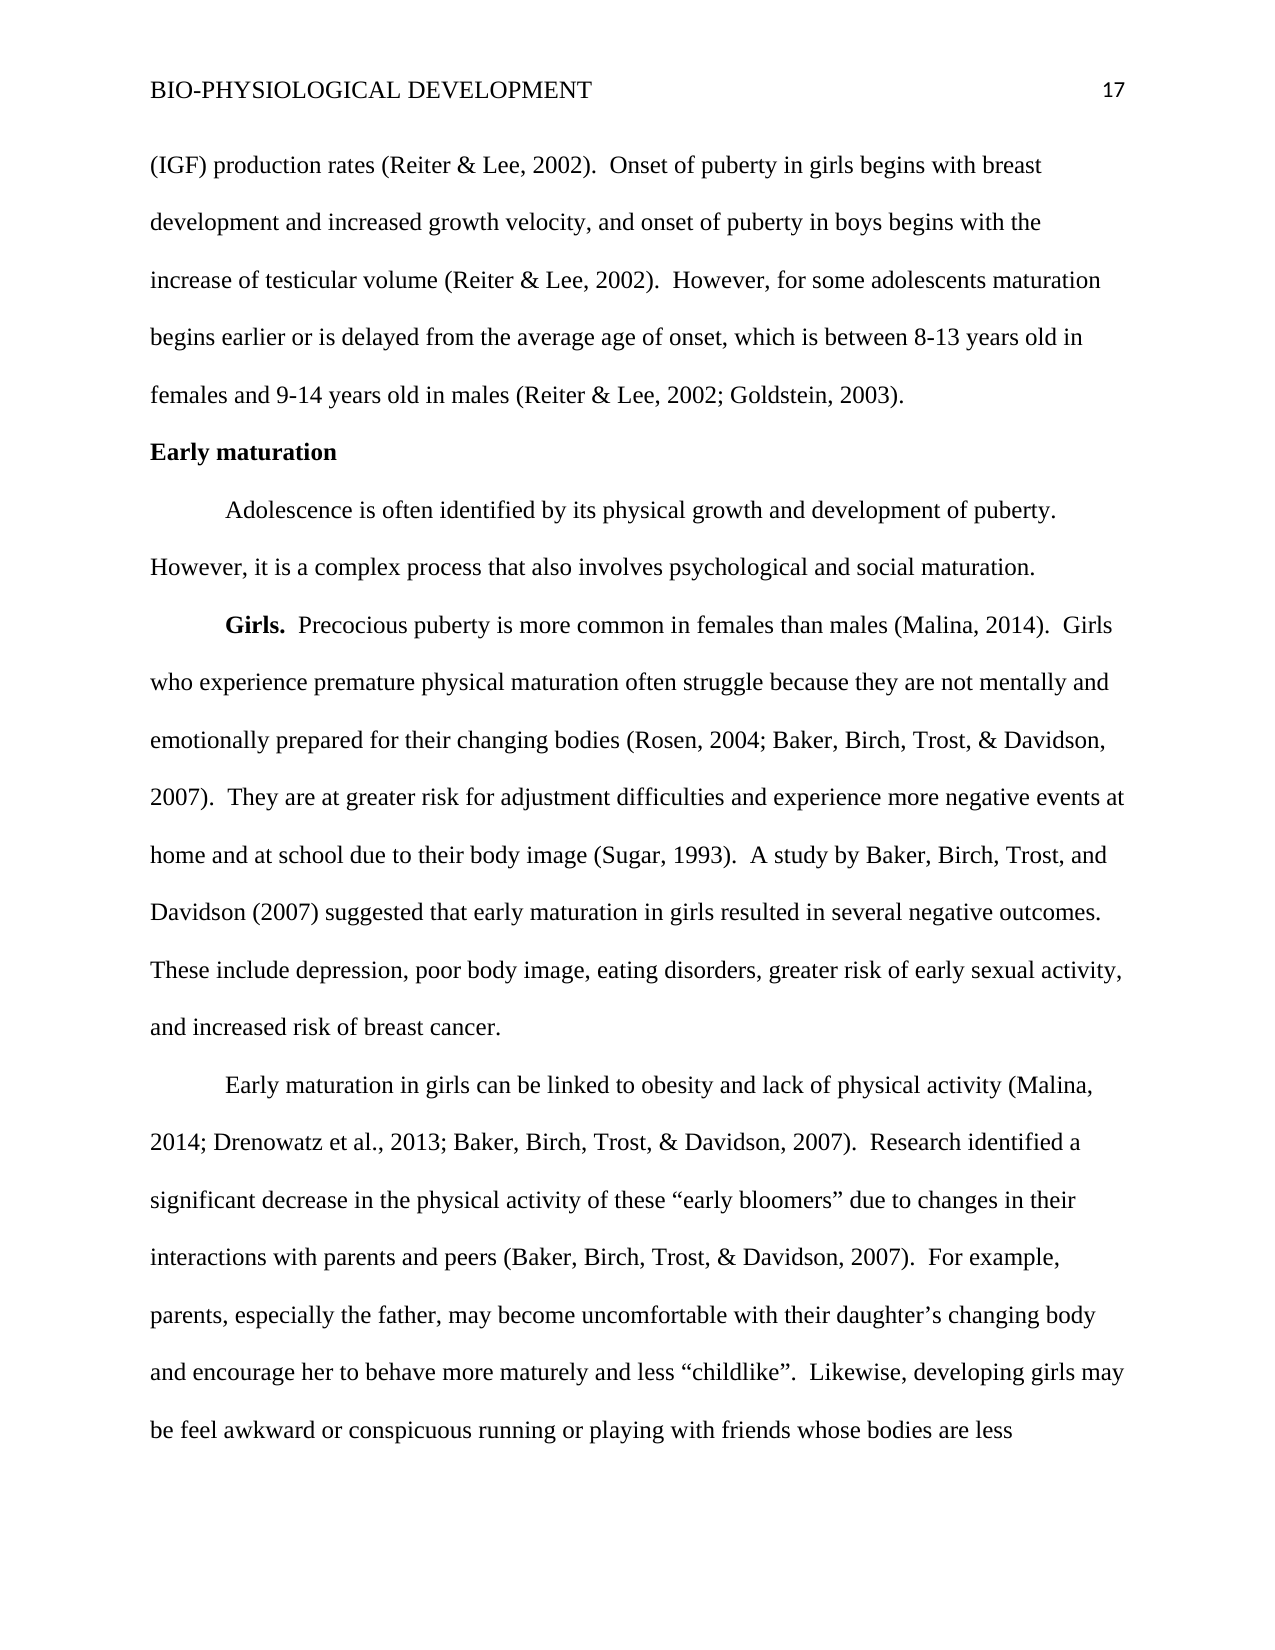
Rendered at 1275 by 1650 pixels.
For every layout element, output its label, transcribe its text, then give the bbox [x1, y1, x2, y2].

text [150, 1070, 1125, 1444]
text Early maturation [150, 437, 1125, 466]
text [150, 150, 1125, 409]
text Adolescence is often identified by its physical growth and development of puberty. However, it is a complex process that also involves psychological and social maturation. [150, 495, 1125, 581]
text Girls. Precocious puberty is more common in females than males (Malina, 2014). Girls who experience premature physical maturation often struggle because they are not mentally and emotionally prepared for their changing bodies (Rosen, 2004; Baker, Birch, Trost, & Davidson, 2007). They are at greater risk for adjustment difficulties and experience more negative events at home and at school due to their body image (Sugar, 1993). A study by Baker, Birch, Trost, and Davidson (2007) suggested that early maturation in girls resulted in several negative outcomes. These include depression, poor body image, eating disorders, greater risk of early sexual activity, and increased risk of breast cancer. [150, 610, 1125, 1041]
